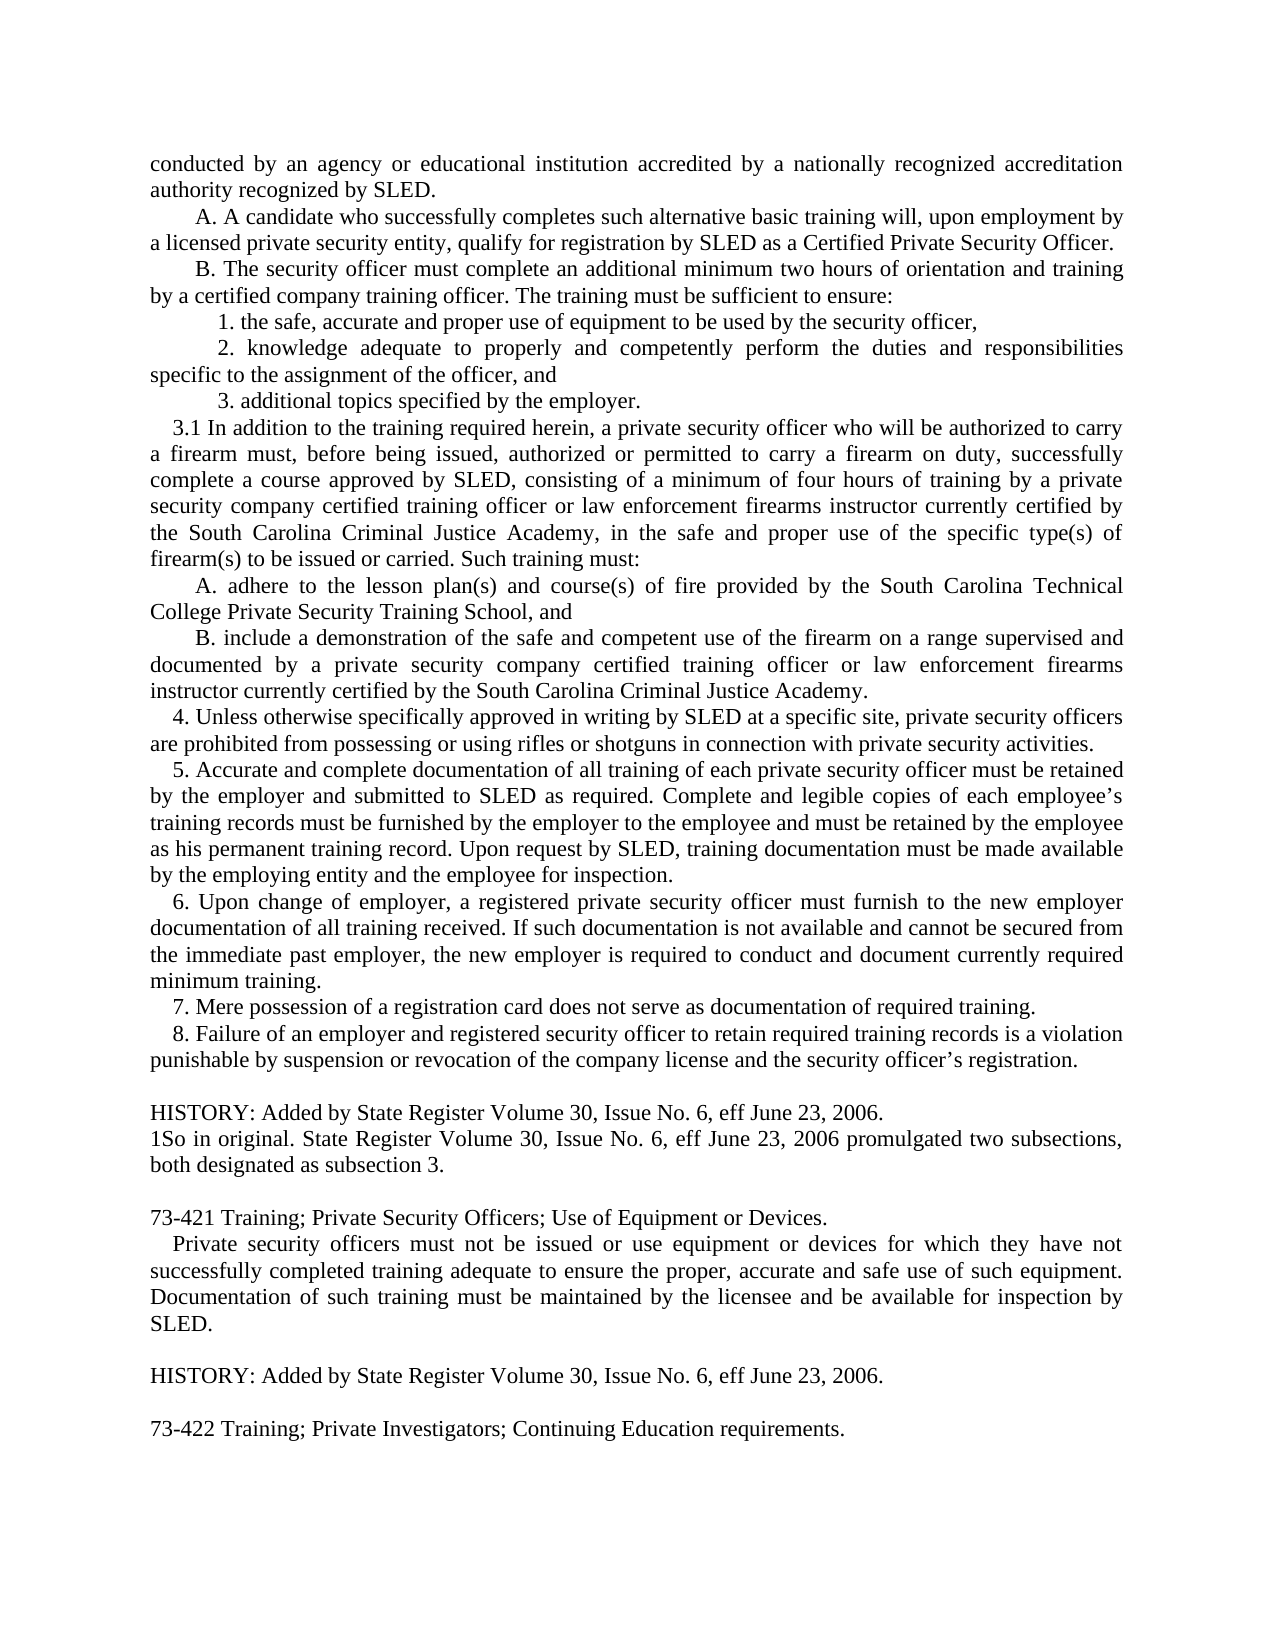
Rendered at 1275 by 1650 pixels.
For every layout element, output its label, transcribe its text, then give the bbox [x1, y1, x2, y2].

text B. include a demonstration of the safe and competent use of the firearm on a range supervised and documented by a private security company certified training officer or law enforcement firearms instructor currently certified by the South Carolina Criminal Justice Academy. [150, 624, 1125, 703]
text A. adhere to the lesson plan(s) and course(s) of fire provided by the South Carolina Technical College Private Security Training School, and [150, 572, 1125, 624]
text Private security officers must not be issued or use equipment or devices for which they have not successfully completed training adequate to ensure the proper, accurate and safe use of such equipment. Documentation of such training must be maintained by the licensee and be available for inspection by SLED. [150, 1231, 1125, 1336]
text 1So in original. State Register Volume 30, Issue No. 6, eff June 23, 2006 promulgated two subsections, both designated as subsection 3. [150, 1125, 1125, 1178]
text 7. Mere possession of a registration card does not serve as documentation of required training. [150, 993, 1125, 1020]
text 4. Unless otherwise specifically approved in writing by SLED at a specific site, private security officers are prohibited from possessing or using rifles or shotguns in connection with private security activities. [150, 703, 1125, 756]
text 73-421 Training; Private Security Officers; Use of Equipment or Devices. [150, 1204, 1125, 1231]
text B. The security officer must complete an additional minimum two hours of orientation and training by a certified company training officer. The training must be sufficient to ensure: [150, 255, 1125, 308]
text A. A candidate who successfully completes such alternative basic training will, upon employment by a licensed private security entity, qualify for registration by SLED as a Certified Private Security Officer. [150, 203, 1125, 255]
text 6. Upon change of employer, a registered private security officer must furnish to the new employer documentation of all training received. If such documentation is not available and cannot be secured from the immediate past employer, the new employer is required to conduct and document currently required minimum training. [150, 888, 1125, 993]
text 5. Accurate and complete documentation of all training of each private security officer must be retained by the employer and submitted to SLED as required. Complete and legible copies of each employee’s training records must be furnished by the employer to the employee and must be retained by the employee as his permanent training record. Upon request by SLED, training documentation must be made available by the employing entity and the employee for inspection. [150, 756, 1125, 888]
text HISTORY: Added by State Register Volume 30, Issue No. 6, eff June 23, 2006. [150, 1362, 1125, 1389]
text 2. knowledge adequate to properly and competently perform the duties and responsibilities specific to the assignment of the officer, and [150, 334, 1125, 387]
text 73-422 Training; Private Investigators; Continuing Education requirements. [150, 1415, 1125, 1441]
text HISTORY: Added by State Register Volume 30, Issue No. 6, eff June 23, 2006. [150, 1099, 1125, 1125]
text 3. additional topics specified by the employer. [150, 387, 1125, 413]
text 8. Failure of an employer and registered security officer to retain required training records is a violation punishable by suspension or revocation of the company license and the security officer’s registration. [150, 1020, 1125, 1072]
text 1. the safe, accurate and proper use of equipment to be used by the security officer, [150, 308, 1125, 334]
text 3.1 In addition to the training required herein, a private security officer who will be authorized to carry a firearm must, before being issued, authorized or permitted to carry a firearm on duty, successfully complete a course approved by SLED, consisting of a minimum of four hours of training by a private security company certified training officer or law enforcement firearms instructor currently certified by the South Carolina Criminal Justice Academy, in the safe and proper use of the specific type(s) of firearm(s) to be issued or carried. Such training must: [150, 413, 1125, 572]
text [150, 150, 1125, 203]
